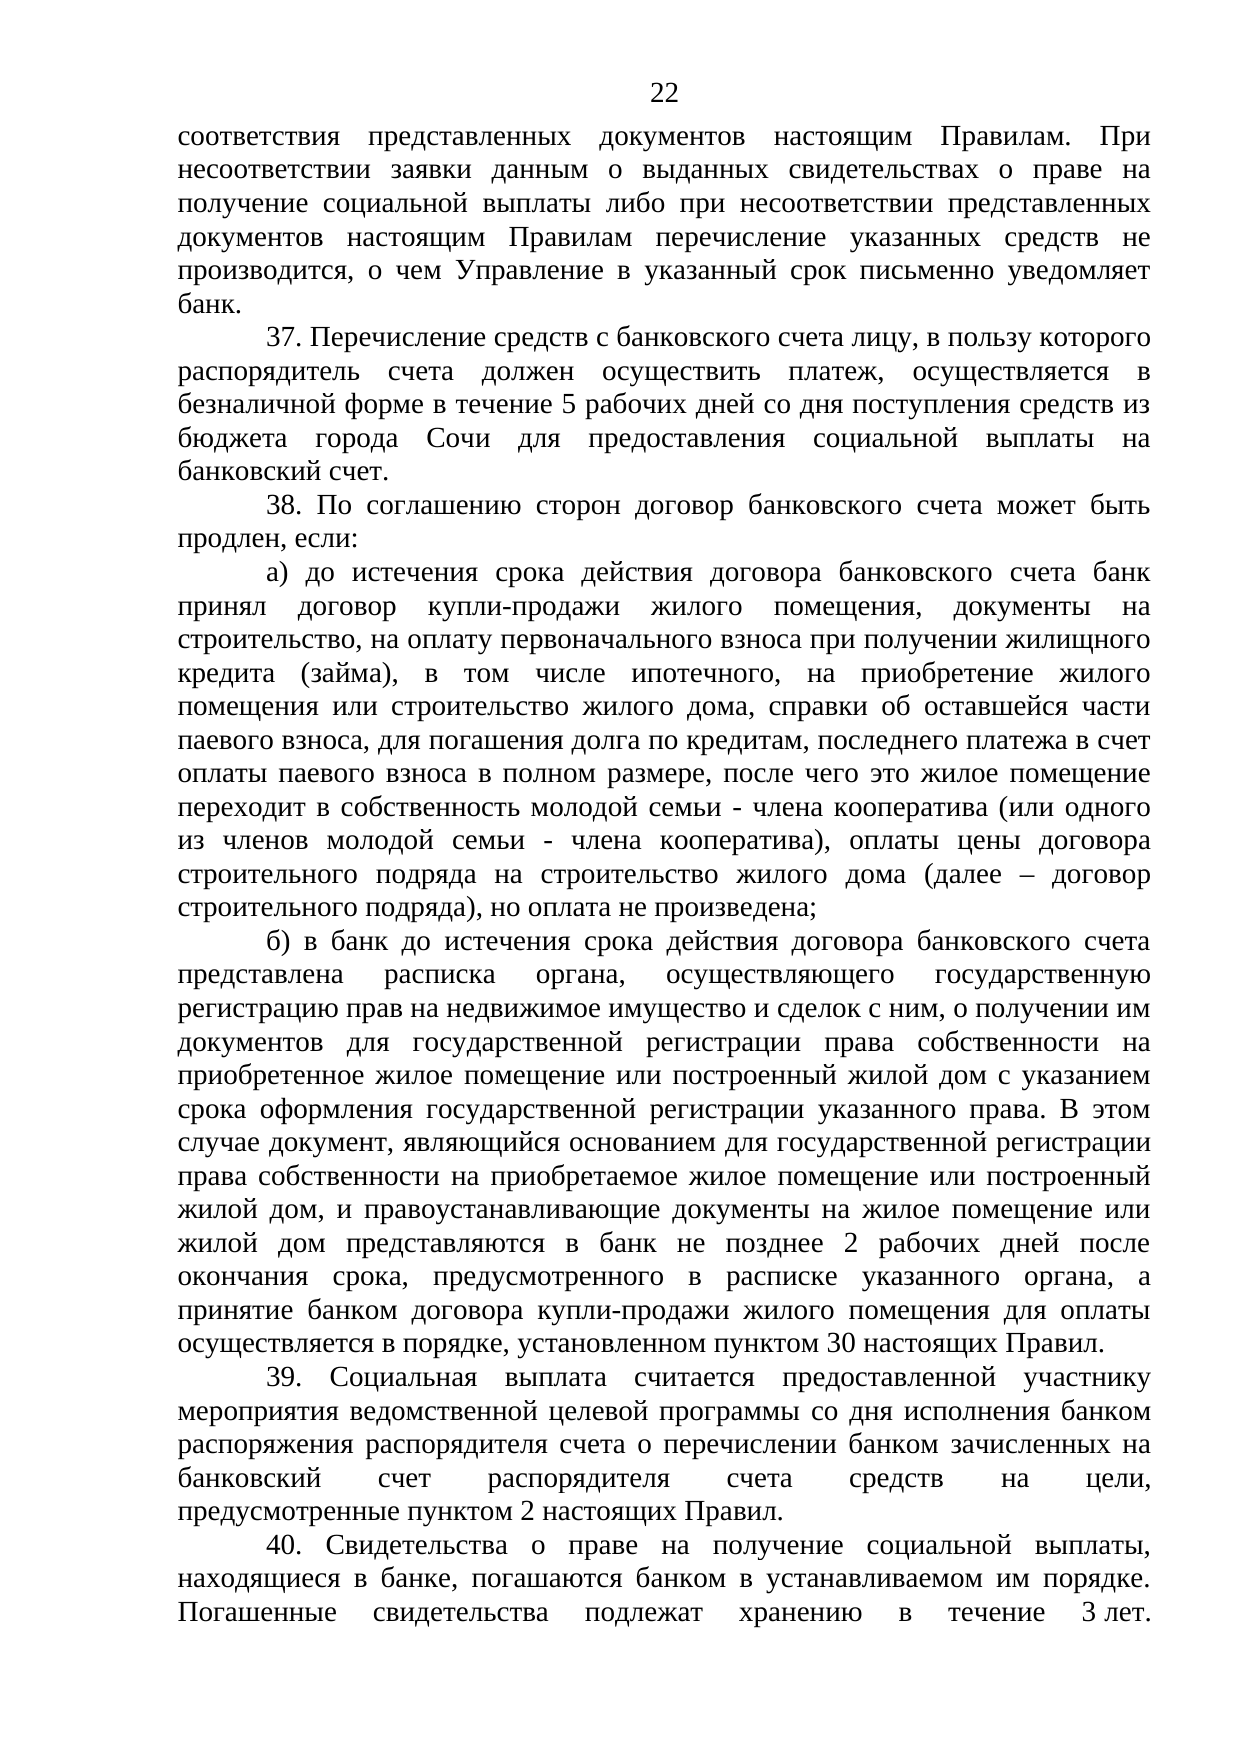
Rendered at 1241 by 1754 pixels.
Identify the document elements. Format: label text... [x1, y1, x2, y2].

text 37. Перечисление средств с банковского счета лицу, в пользу которого распорядитель счета должен осуществить платеж, осуществляется в безналичной форме в течение 5 рабочих дней со дня поступления средств из бюджета города Сочи для предоставления социальной выплаты на банковский счет. [177, 319, 1152, 487]
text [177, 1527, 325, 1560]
text 38. По соглашению сторон договор банковского счета может быть продлен, если: [177, 487, 1152, 554]
text а) до истечения срока действия договора банковского счета банк принял договор купли-продажи жилого помещения, документы на строительство, на оплату первоначального взноса при получении жилищного кредита (займа), в том числе ипотечного, на приобретение жилого помещения или строительство жилого дома, справки об оставшейся части паевого взноса, для погашения долга по кредитам, последнего платежа в счет оплаты паевого взноса в полном размере, после чего это жилое помещение переходит в собственность молодой семьи - члена кооператива (или одного из членов молодой семьи - члена кооператива), оплаты цены договора строительного подряда на строительство жилого дома (далее – договор строительного подряда), но оплата не произведена; [177, 554, 1152, 923]
text б) в банк до истечения срока действия договора банковского счета представлена расписка органа, осуществляющего государственную регистрацию прав на недвижимое имущество и сделок с ним, о получении им документов для государственной регистрации права собственности на приобретенное жилое помещение или построенный жилой дом с указанием срока оформления государственной регистрации указанного права. В этом случае документ, являющийся основанием для государственной регистрации права собственности на приобретаемое жилое помещение или построенный жилой дом, и правоустанавливающие документы на жилое помещение или жилой дом представляются в банк не позднее 2 рабочих дней после окончания срока, предусмотренного в расписке указанного органа, а принятие банком договора купли-продажи жилого помещения для оплаты осуществляется в порядке, установленном пунктом 30 настоящих Правил. [177, 923, 1152, 1359]
text 39. Социальная выплата считается предоставленной участнику мероприятия ведомственной целевой программы со дня исполнения банком распоряжения распорядителя счета о перечислении банком зачисленных на банковский счет распорядителя счета средств на цели, предусмотренные пунктом 2 настоящих Правил. [177, 1359, 1152, 1527]
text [177, 118, 1152, 319]
